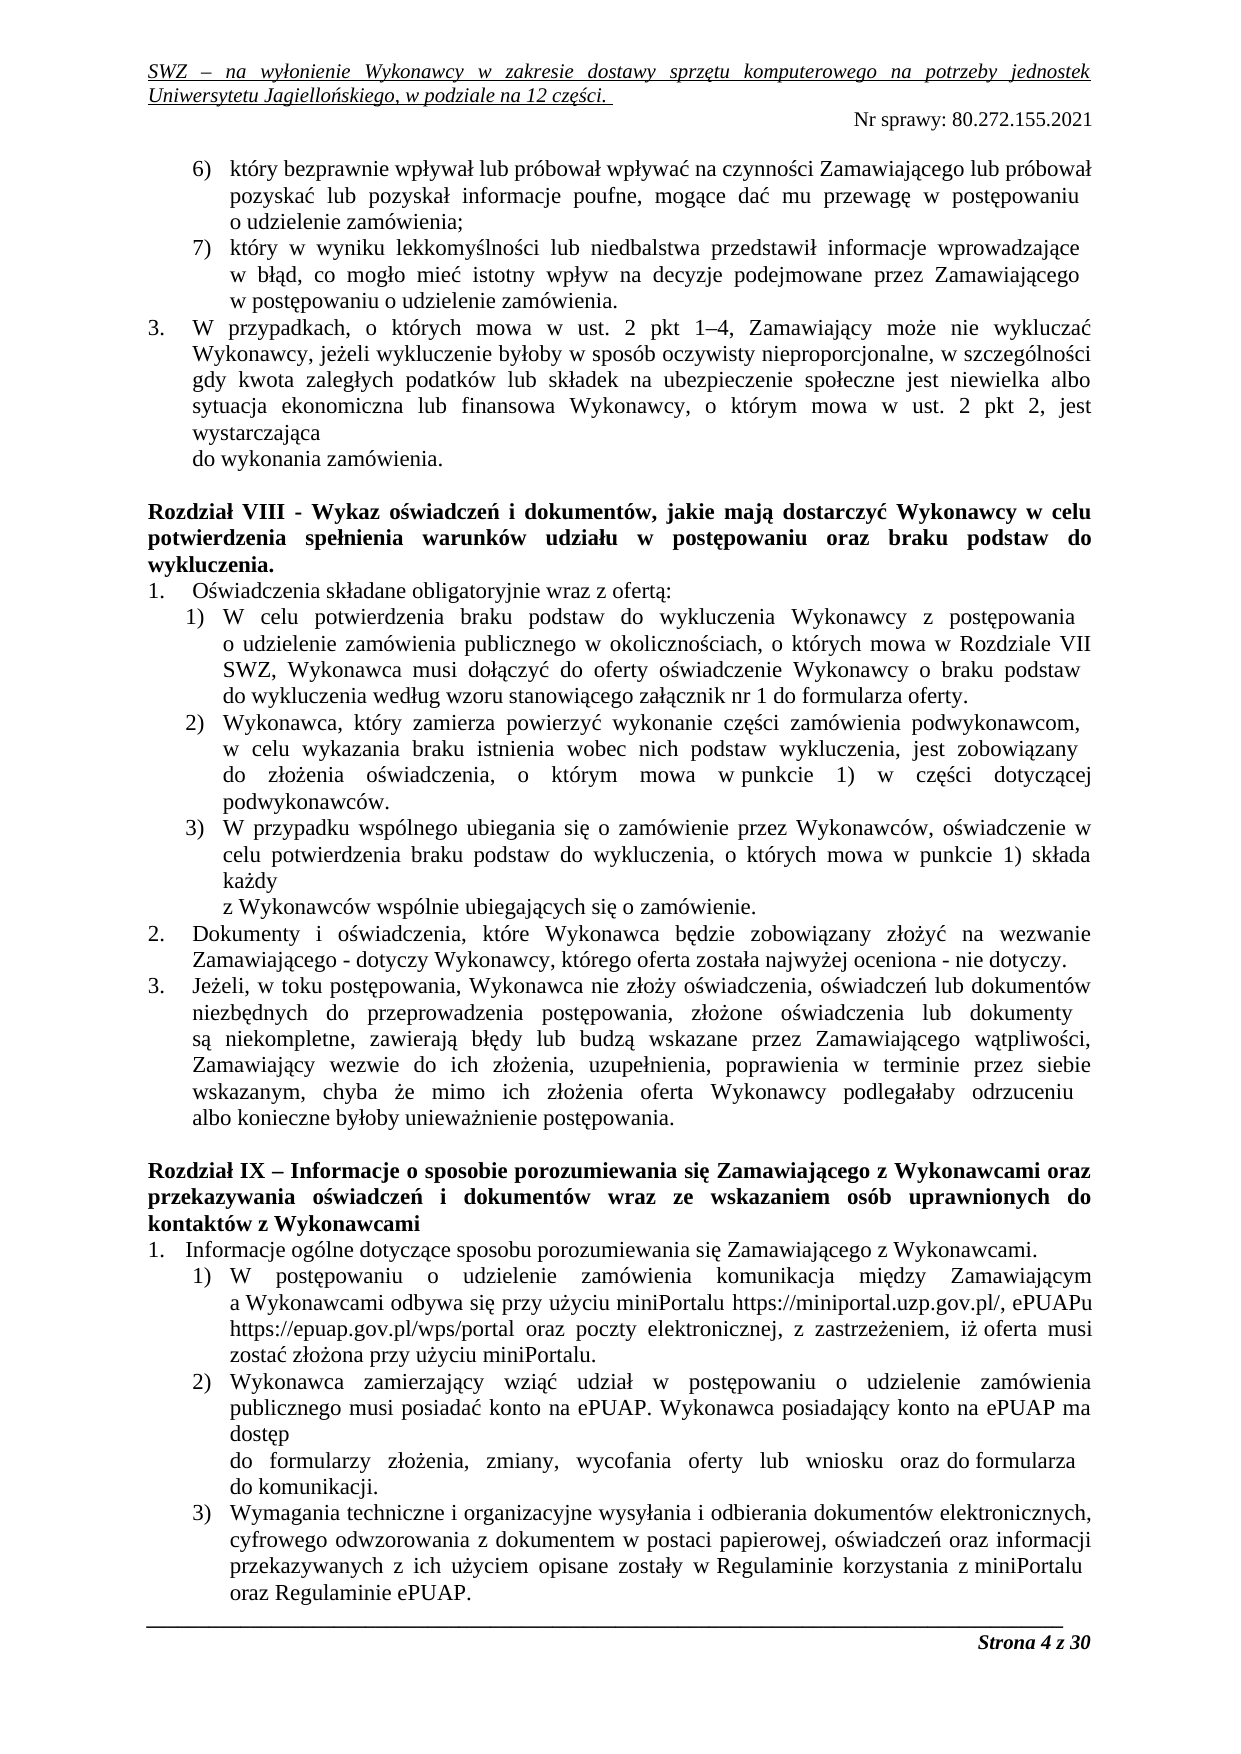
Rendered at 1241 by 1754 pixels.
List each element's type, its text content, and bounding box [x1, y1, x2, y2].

list Wymagania techniczne i organizacyjne wysyłania i odbierania dokumentów elektronicznych, cyfrowego odwzorowania z dokumentem w postaci papierowej, oświadczeń oraz informacji przekazywanych z ich użyciem opisane zostały w Regulaminie korzystania z miniPortalu oraz Regulaminie ePUAP. [192, 1499, 1092, 1605]
text Rozdział VIII - Wykaz oświadczeń i dokumentów, jakie mają dostarczyć Wykonawcy w celu potwierdzenia spełnienia warunków udziału w postępowaniu oraz braku podstaw do wykluczenia. [148, 498, 1092, 577]
list W postępowaniu o udzielenie zamówienia komunikacja między Zamawiającym a Wykonawcami odbywa się przy użyciu miniPortalu https://miniportal.uzp.gov.pl/, ePUAPu https://epuap.gov.pl/wps/portal oraz poczty elektronicznej, z zastrzeżeniem, iż oferta musi zostać złożona przy użyciu miniPortalu. [192, 1262, 1092, 1368]
list Dokumenty i oświadczenia, które Wykonawca będzie zobowiązany złożyć na wezwanie Zamawiającego - dotyczy Wykonawcy, którego oferta została najwyżej oceniona - nie dotyczy. [148, 920, 1092, 972]
list Wykonawca zamierzający wziąć udział w postępowaniu o udzielenie zamówienia publicznego musi posiadać konto na ePUAP. Wykonawca posiadający konto na ePUAP ma dostęp do formularzy złożenia, zmiany, wycofania oferty lub wniosku oraz do formularza do komunikacji. [192, 1368, 1092, 1499]
list Oświadczenia składane obligatoryjnie wraz z ofertą: [148, 577, 1092, 603]
list W przypadku wspólnego ubiegania się o zamówienie przez Wykonawców, oświadczenie w celu potwierdzenia braku podstaw do wykluczenia, o których mowa w punkcie 1) składa każdy z Wykonawców wspólnie ubiegających się o zamówienie. [185, 814, 1092, 920]
list Wykonawca, który zamierza powierzyć wykonanie części zamówienia podwykonawcom, w celu wykazania braku istnienia wobec nich podstaw wykluczenia, jest zobowiązany do złożenia oświadczenia, o którym mowa w punkcie 1) w części dotyczącej podwykonawców. [185, 709, 1092, 814]
list Informacje ogólne dotyczące sposobu porozumiewania się Zamawiającego z Wykonawcami. [148, 1236, 1092, 1262]
list który bezprawnie wpływał lub próbował wpływać na czynności Zamawiającego lub próbował pozyskać lub pozyskał informacje poufne, mogące dać mu przewagę w postępowaniu o udzielenie zamówienia; [192, 155, 1092, 234]
list W celu potwierdzenia braku podstaw do wykluczenia Wykonawcy z postępowania o udzielenie zamówienia publicznego w okolicznościach, o których mowa w Rozdziale VII SWZ, Wykonawca musi dołączyć do oferty oświadczenie Wykonawcy o braku podstaw do wykluczenia według wzoru stanowiącego załącznik nr 1 do formularza oferty. [185, 603, 1092, 709]
list który w wyniku lekkomyślności lub niedbalstwa przedstawił informacje wprowadzające w błąd, co mogło mieć istotny wpływ na decyzje podejmowane przez Zamawiającego w postępowaniu o udzielenie zamówienia. [192, 234, 1092, 313]
list W przypadkach, o których mowa w ust. 2 pkt 1–4, Zamawiający może nie wykluczać Wykonawcy, jeżeli wykluczenie byłoby w sposób oczywisty nieproporcjonalne, w szczególności gdy kwota zaległych podatków lub składek na ubezpieczenie społeczne jest niewielka albo sytuacja ekonomiczna lub finansowa Wykonawcy, o którym mowa w ust. 2 pkt 2, jest wystarczająca do wykonania zamówienia. [148, 313, 1092, 472]
list Jeżeli, w toku postępowania, Wykonawca nie złoży oświadczenia, oświadczeń lub dokumentów niezbędnych do przeprowadzenia postępowania, złożone oświadczenia lub dokumenty są niekompletne, zawierają błędy lub budzą wskazane przez Zamawiającego wątpliwości, Zamawiający wezwie do ich złożenia, uzupełnienia, poprawienia w terminie przez siebie wskazanym, chyba że mimo ich złożenia oferta Wykonawcy podlegałaby odrzuceniu albo konieczne byłoby unieważnienie postępowania. [148, 972, 1092, 1131]
text Rozdział IX – Informacje o sposobie porozumiewania się Zamawiającego z Wykonawcami oraz przekazywania oświadczeń i dokumentów wraz ze wskazaniem osób uprawnionych do kontaktów z Wykonawcami [148, 1157, 1092, 1236]
